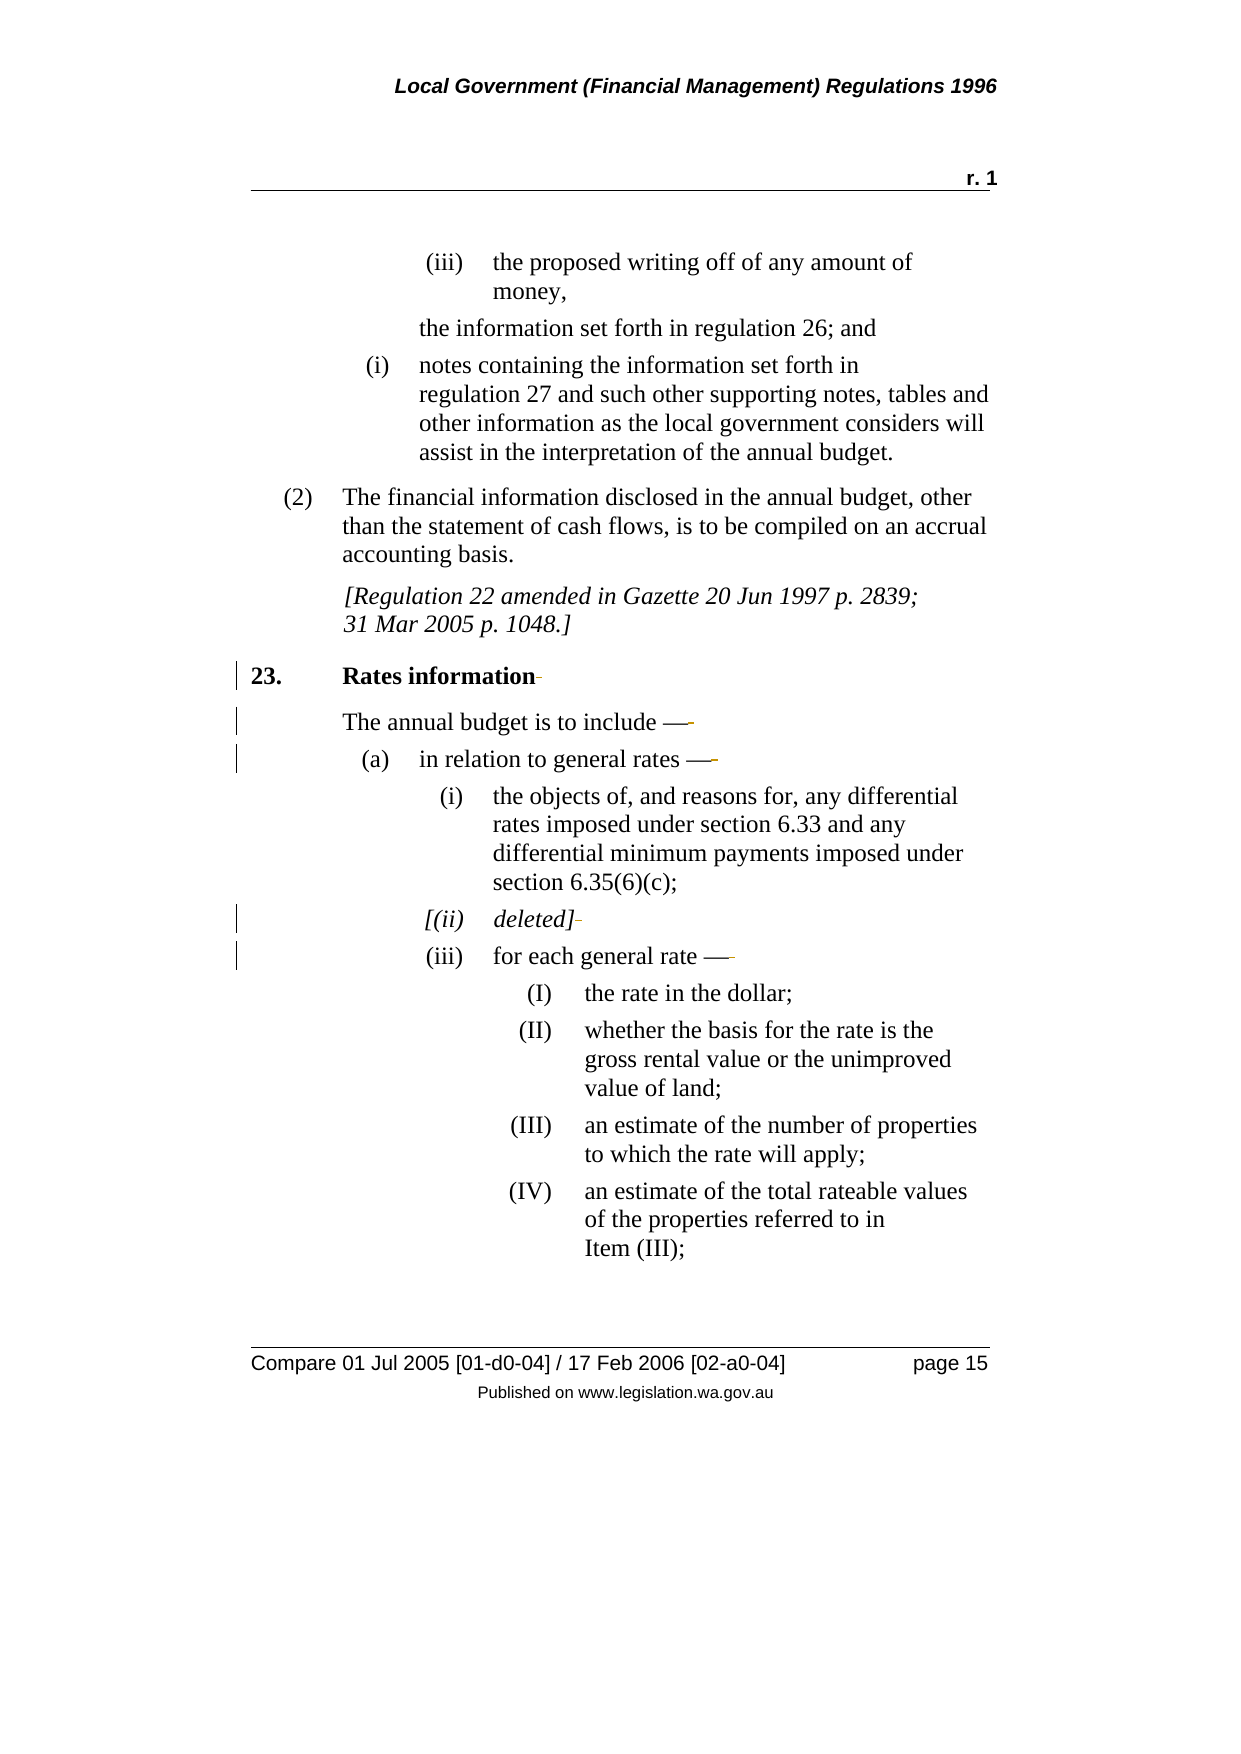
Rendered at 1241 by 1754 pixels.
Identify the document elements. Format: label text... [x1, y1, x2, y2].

text (a) in relation to general rates — [251, 744, 990, 772]
text [Regulation 22 amended in Gazette 20 Jun 1997 p. 2839; 31 Mar 2005 p. 1048.] [251, 581, 990, 638]
text (II) whether the basis for the rate is the gross rental value or the unimproved value of land; [251, 1015, 990, 1102]
text (iii) for each general rate — [251, 941, 990, 970]
text (2) The financial information disclosed in the annual budget, other than the statement of cash flows, is to be compiled on an accrual accounting basis. [251, 482, 990, 568]
text [(ii) deleted] [251, 904, 990, 933]
text (i) notes containing the information set forth in regulation 27 and such other supporting notes, tables and other information as the local government considers will assist in the interpretation of the annual budget. [251, 350, 990, 465]
text (III) an estimate of the number of properties to which the rate will apply; [251, 1110, 990, 1167]
text (I) the rate in the dollar; [251, 978, 990, 1007]
text (iii) the proposed writing off of any amount of money, [251, 247, 990, 305]
text (i) the objects of, and reasons for, any differential rates imposed under section 6.33 and any differential minimum payments imposed under section 6.35(6)(c); [251, 781, 990, 896]
text (IV) an estimate of the total rateable values of the properties referred to in Item (III); [251, 1176, 990, 1262]
subtitle 23. Rates information [251, 661, 990, 690]
text The annual budget is to include — [251, 707, 990, 735]
text the information set forth in regulation 26; and [251, 313, 990, 342]
